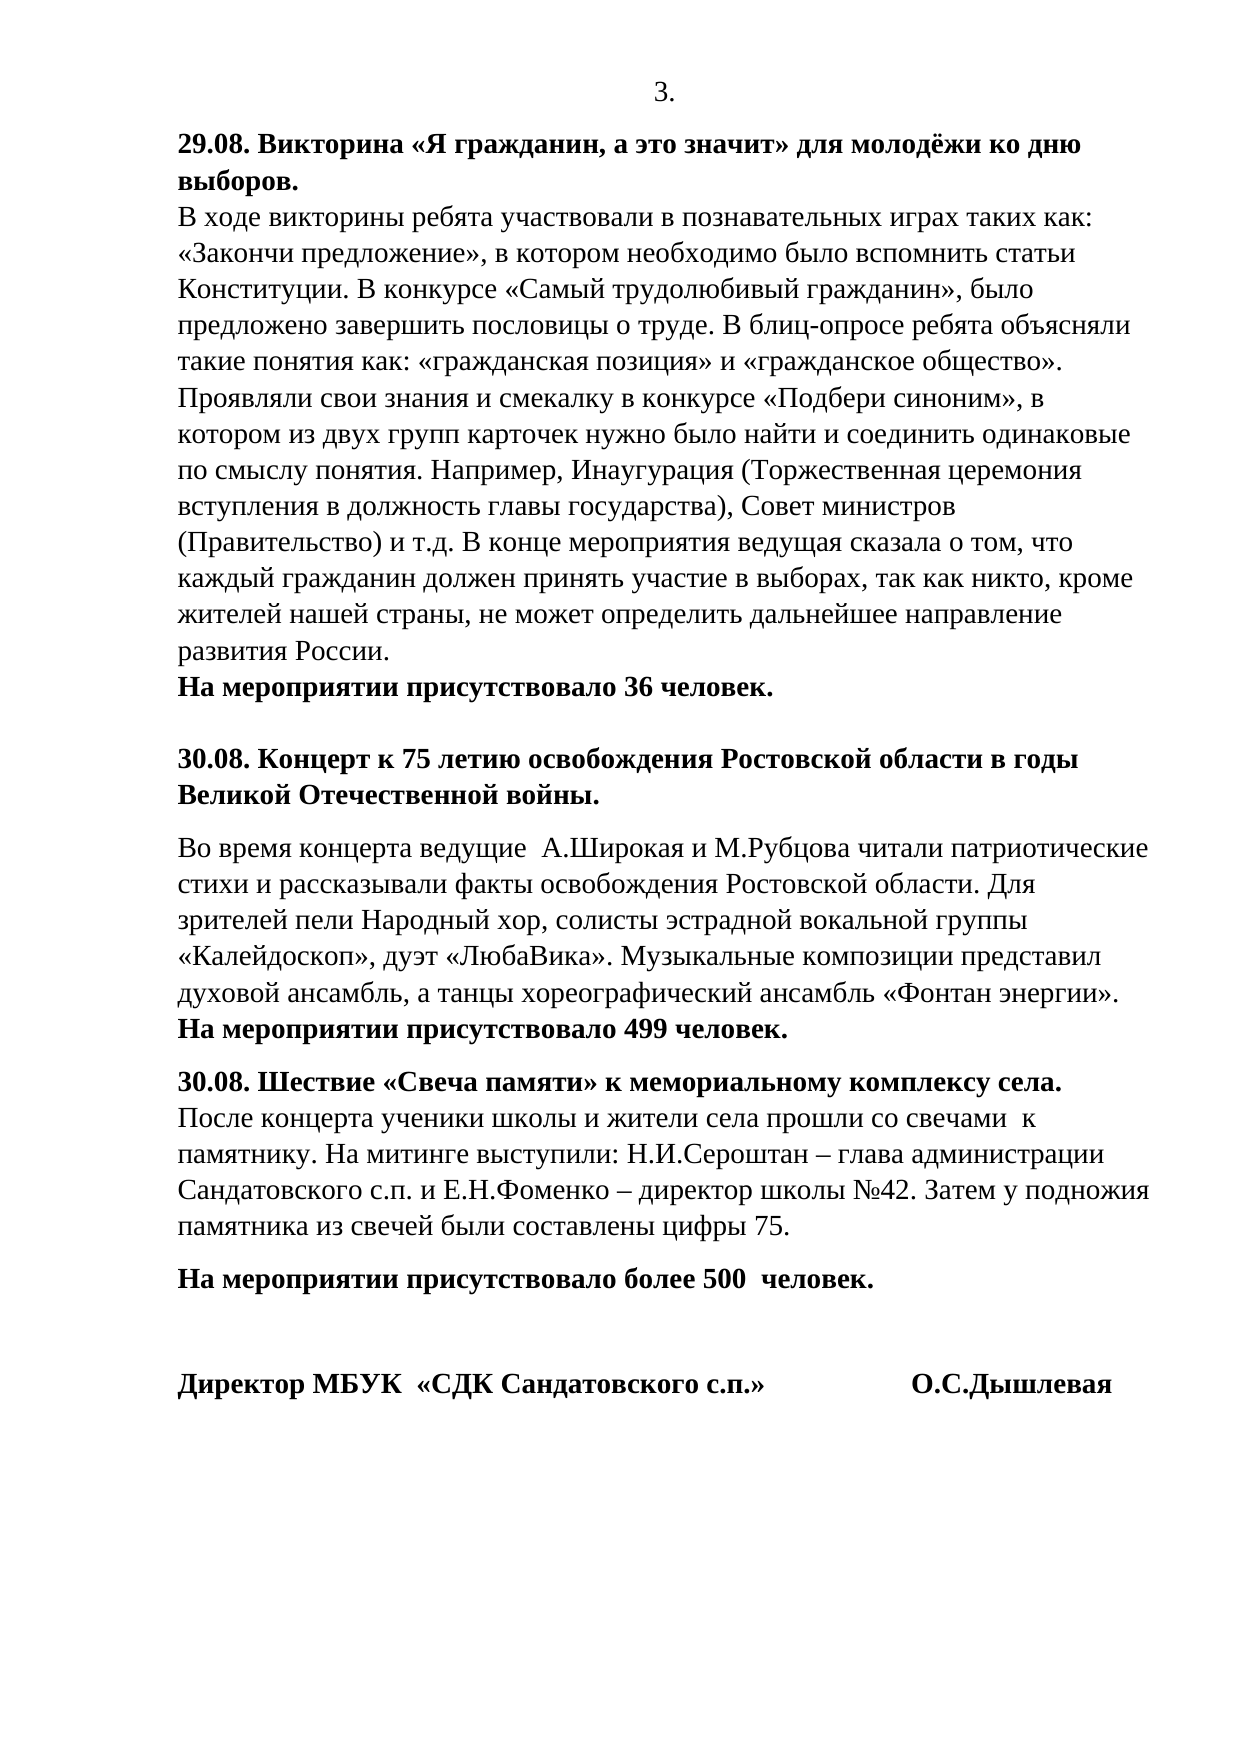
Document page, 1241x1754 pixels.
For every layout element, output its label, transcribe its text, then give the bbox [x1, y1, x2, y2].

text 30.08. Шествие «Свеча памяти» к мемориальному комплексу села. После концерта ученики школы и жители села прошли со свечами к памятнику. На митинге выступили: Н.И.Сероштан – глава администрации Сандатовского с.п. и Е.Н.Фоменко – директор школы №42. Затем у подножия памятника из свечей были составлены цифры 75. [177, 1064, 1152, 1242]
text На мероприятии присутствовало более 500 человек. [177, 1261, 1152, 1294]
text Во время концерта ведущие А.Широкая и М.Рубцова читали патриотические стихи и рассказывали факты освобождения Ростовской области. Для зрителей пели Народный хор, солисты эстрадной вокальной группы «Калейдоскоп», дуэт «ЛюбаВика». Музыкальные композиции представил духовой ансамбль, а танцы хореографический ансамбль «Фонтан энергии». На мероприятии присутствовало 499 человек. [177, 830, 1152, 1044]
text В ходе викторины ребята участвовали в познавательных играх таких как: «Закончи предложение», в котором необходимо было вспомнить статьи Конституции. В конкурсе «Самый трудолюбивый гражданин», было предложено завершить пословицы о труде. В блиц-опросе ребята объясняли такие понятия как: «гражданская позиция» и «гражданское общество». Проявляли свои знания и смекалку в конкурсе «Подбери синоним», в котором из двух групп карточек нужно было найти и соединить одинаковые по смыслу понятия. Например, Инаугурация (Торжественная церемония вступления в должность главы государства), Совет министров (Правительство) и т.д. В конце мероприятия ведущая сказала о том, что каждый гражданин должен принять участие в выборах, так как никто, кроме жителей нашей страны, не может определить дальнейшее направление развития России. [177, 199, 1152, 666]
text 30.08. Концерт к 75 летию освобождения Ростовской области в годы Великой Отечественной войны. [177, 741, 1152, 811]
text Директор МБУК «СДК Сандатовского с.п.» О.С.Дышлевая [177, 1367, 1152, 1400]
text 29.08. Викторина «Я гражданин, а это значит» для молодёжи ко дню выборов. [177, 127, 1152, 196]
text 3. [177, 74, 1152, 107]
text На мероприятии присутствовало 36 человек. [177, 669, 1152, 702]
